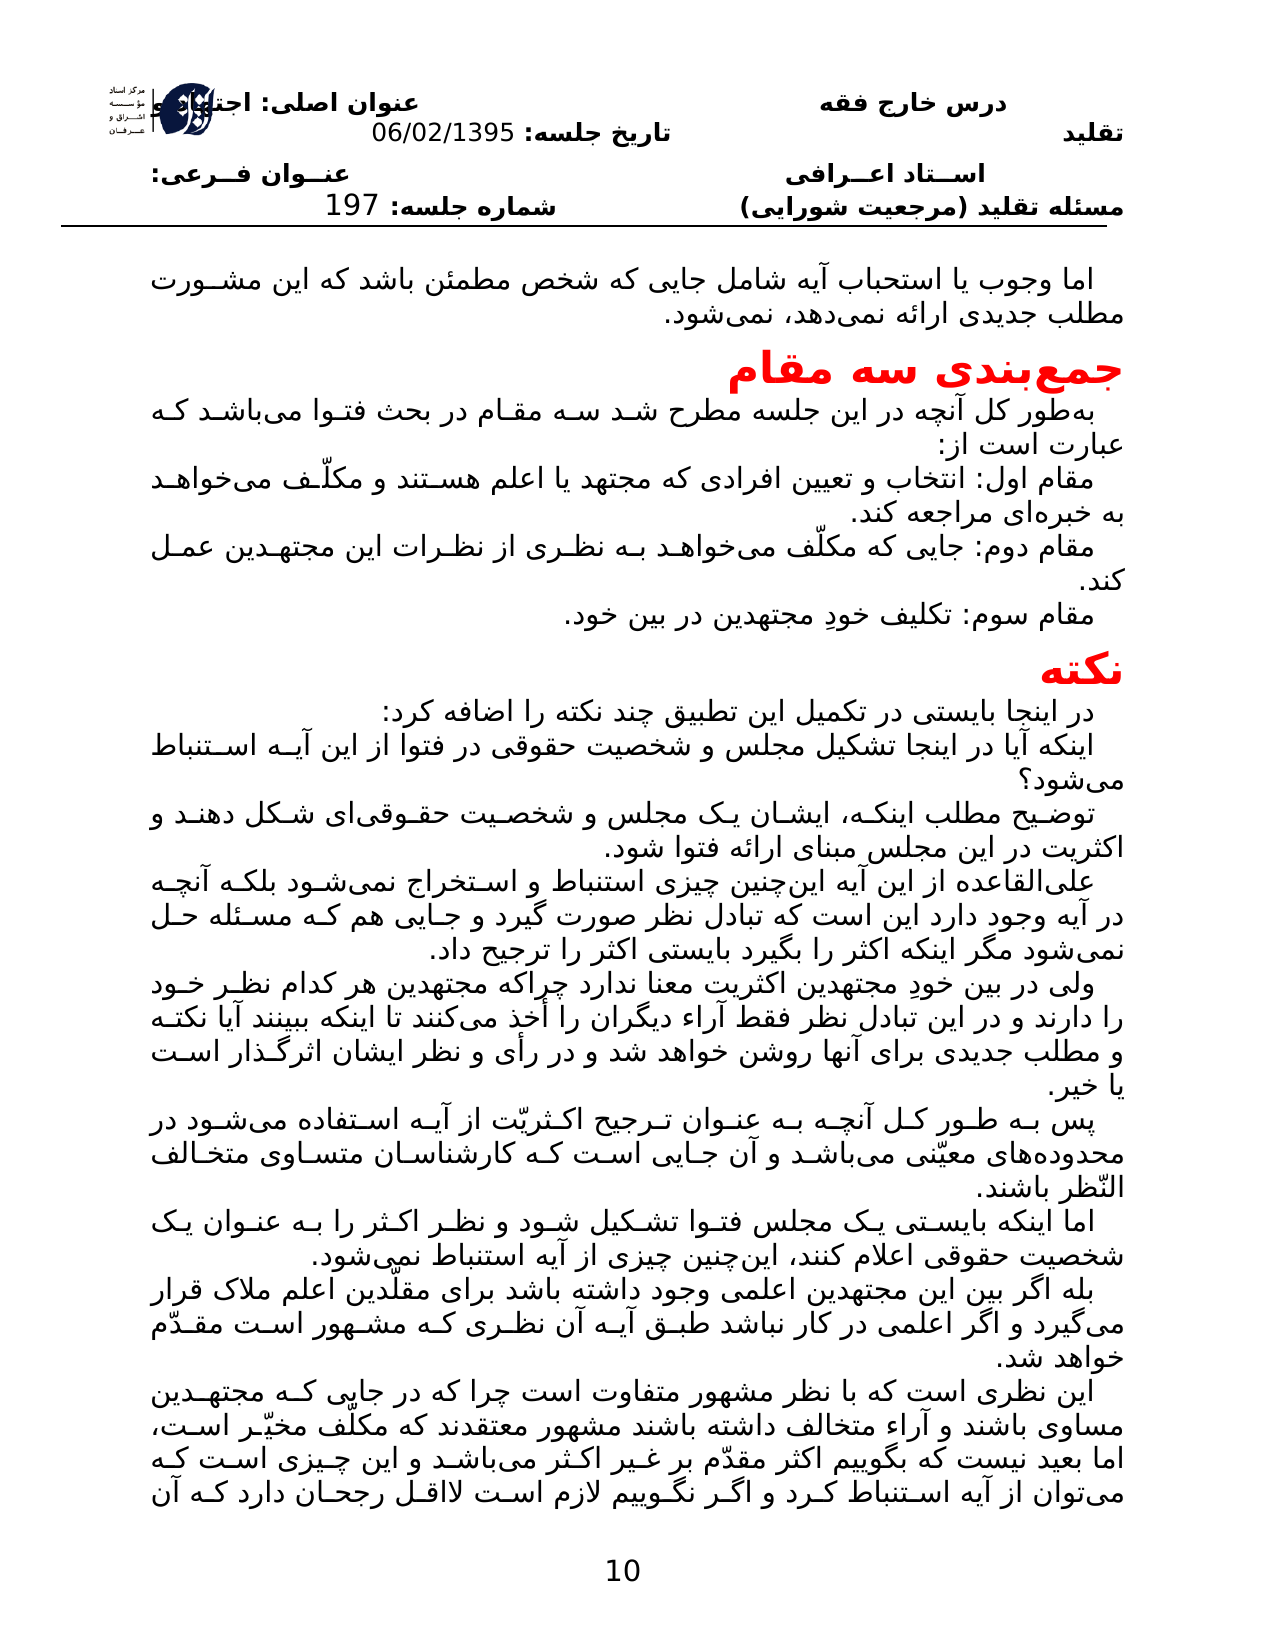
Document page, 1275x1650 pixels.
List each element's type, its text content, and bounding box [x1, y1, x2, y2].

text بله اگر بین این مجتهدین اعلمی وجود داشته باشد برای مقلّدین اعلم ملاک قرار می‌گیرد و اگر اعلمی در کار نباشد طبق آیه آن نظری که مشهور است مقدّم خواهد شد. [150, 1272, 1125, 1374]
text مقام اول: انتخاب و تعیین افرادی که مجتهد یا اعلم هستند و مکلّف می‌خواهد به خبره‌ای مراجعه کند. [150, 462, 1125, 529]
text اما اینکه بایستی یک مجلس فتوا تشکیل شود و نظر اکثر را به عنوان یک شخصیت حقوقی اعلام کنند، این‌چنین چیزی از آیه استنباط نمی‌شود. [150, 1204, 1125, 1272]
text اما وجوب یا استحباب آیه شامل جایی که شخص مطمئن باشد که این مشورت مطلب جدیدی ارائه نمی‌دهد، نمی‌شود. [150, 262, 1125, 330]
text در اینجا بایستی در تکمیل این تطبیق چند نکته را اضافه کرد: [150, 695, 1125, 729]
subtitle نکته [150, 644, 1125, 695]
text ولی در بین خودِ مجتهدین اکثریت معنا ندارد چراکه مجتهدین هر کدام نظر خود را دارند و در این تبادل نظر فقط آراء دیگران را أخذ می‌کنند تا اینکه ببینند آیا نکته و مطلب جدیدی برای آنها روشن خواهد شد و در رأی و نظر ایشان اثرگذار است یا خیر. [150, 966, 1125, 1102]
text مقام دوم: جایی که مکلّف می‌خواهد به نظری از نظرات این مجتهدین عمل کند. [150, 529, 1125, 597]
text پس به طور کل آنچه به عنوان ترجیح اکثریّت از آیه استفاده می‌شود در محدوده‌های معیّنی می‌باشد و آن جایی است که کارشناسان متساوی متخالف النّظر باشند. [150, 1102, 1125, 1204]
text توضیح مطلب اینکه، ایشان یک مجلس و شخصیت حقوقی‌ای شکل دهند و اکثریت در این مجلس مبنای ارائه فتوا شود. [150, 797, 1125, 864]
text مقام سوم: تکلیف خودِ مجتهدین در بین خود. [150, 597, 1125, 631]
text اینکه آیا در اینجا تشکیل مجلس و شخصیت حقوقی در فتوا از این آیه استنباط می‌شود؟ [150, 729, 1125, 797]
picture [102, 78, 215, 138]
text به‌طور کل آنچه در این جلسه مطرح شد سه مقام در بحث فتوا می‌باشد که عبارت است از: [150, 394, 1125, 462]
text علی‌القاعده از این آیه این‌چنین چیزی استنباط و استخراج نمی‌شود بلکه آنچه در آیه وجود دارد این است که تبادل نظر صورت گیرد و جایی هم که مسئله حل نمی‌شود مگر اینکه اکثر را بگیرد بایستی اکثر را ترجیح داد. [150, 864, 1125, 966]
subtitle جمع‌بندی سه مقام [150, 343, 1125, 394]
